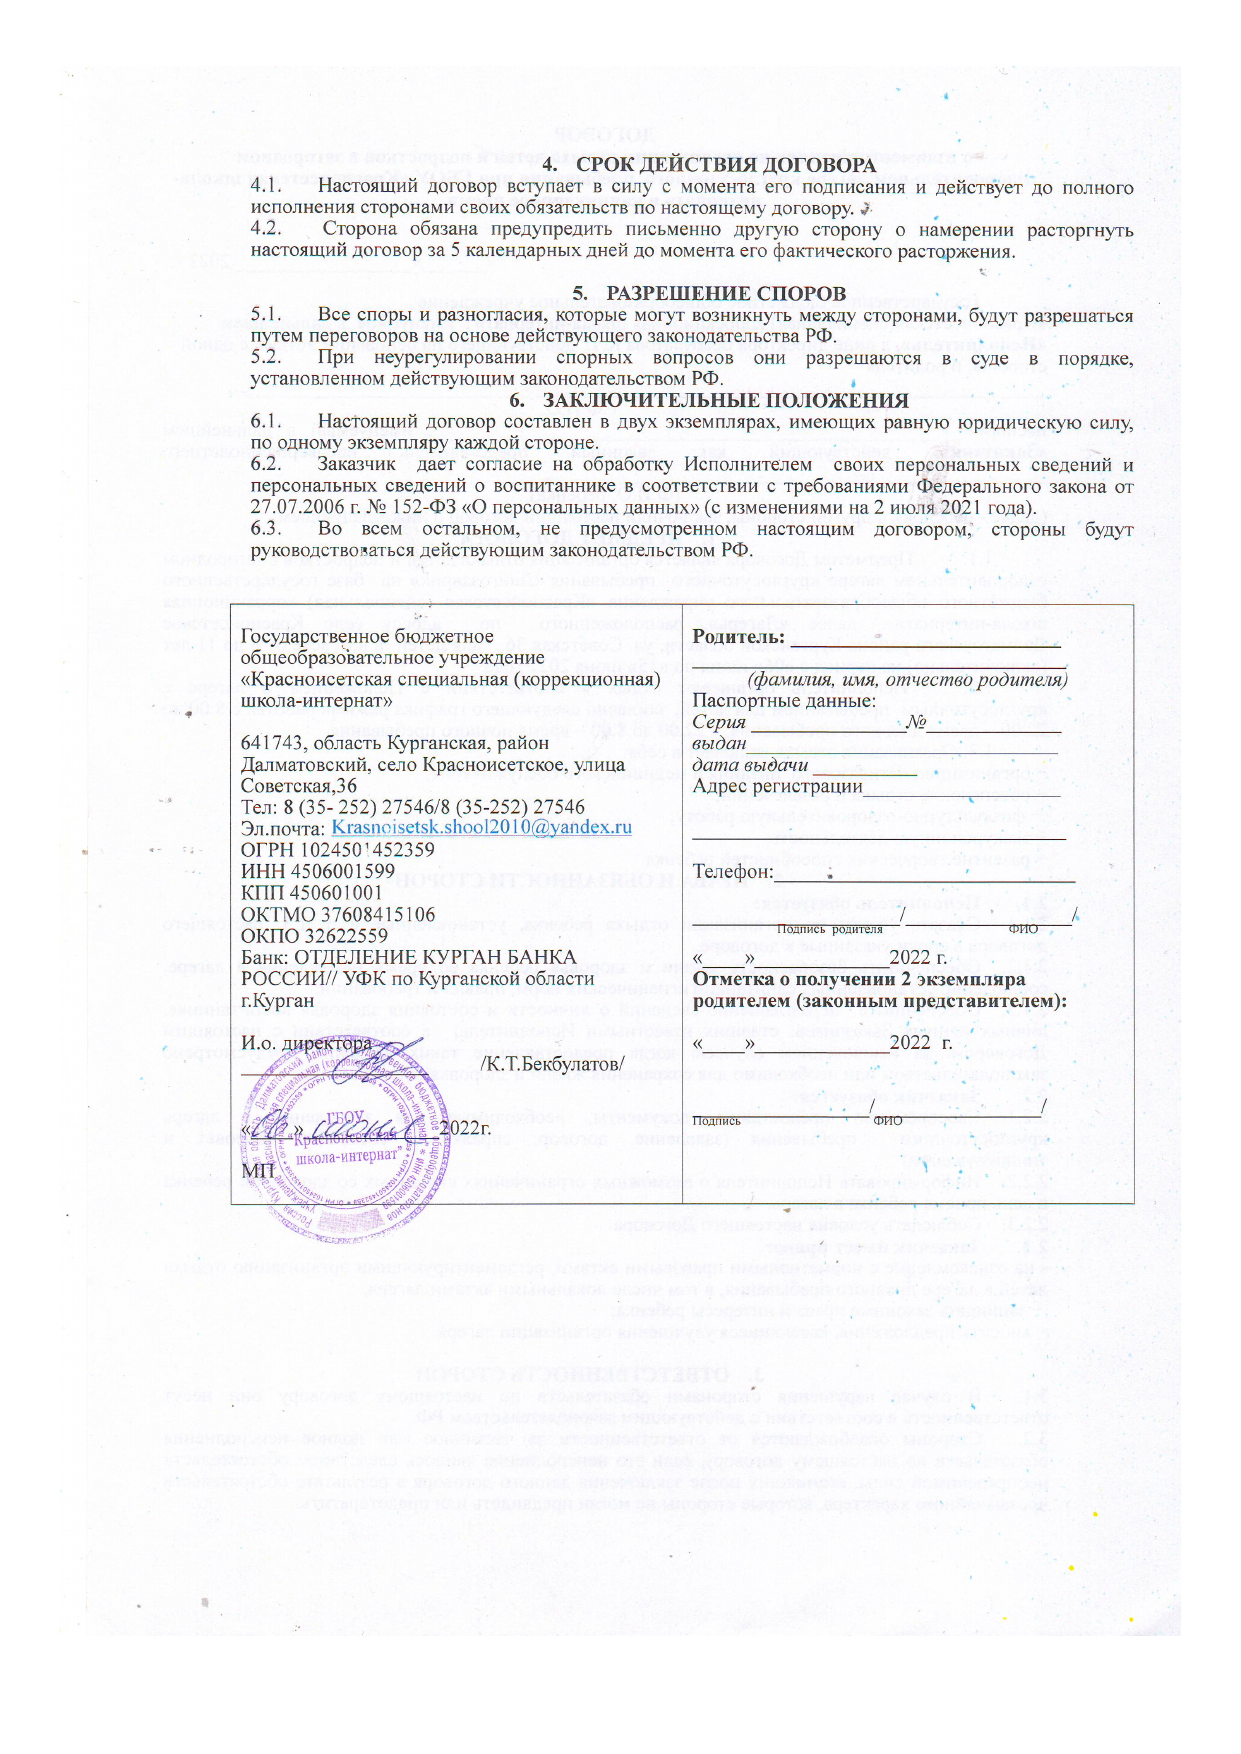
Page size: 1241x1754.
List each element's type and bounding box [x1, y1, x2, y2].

picture [59, 59, 1182, 1636]
